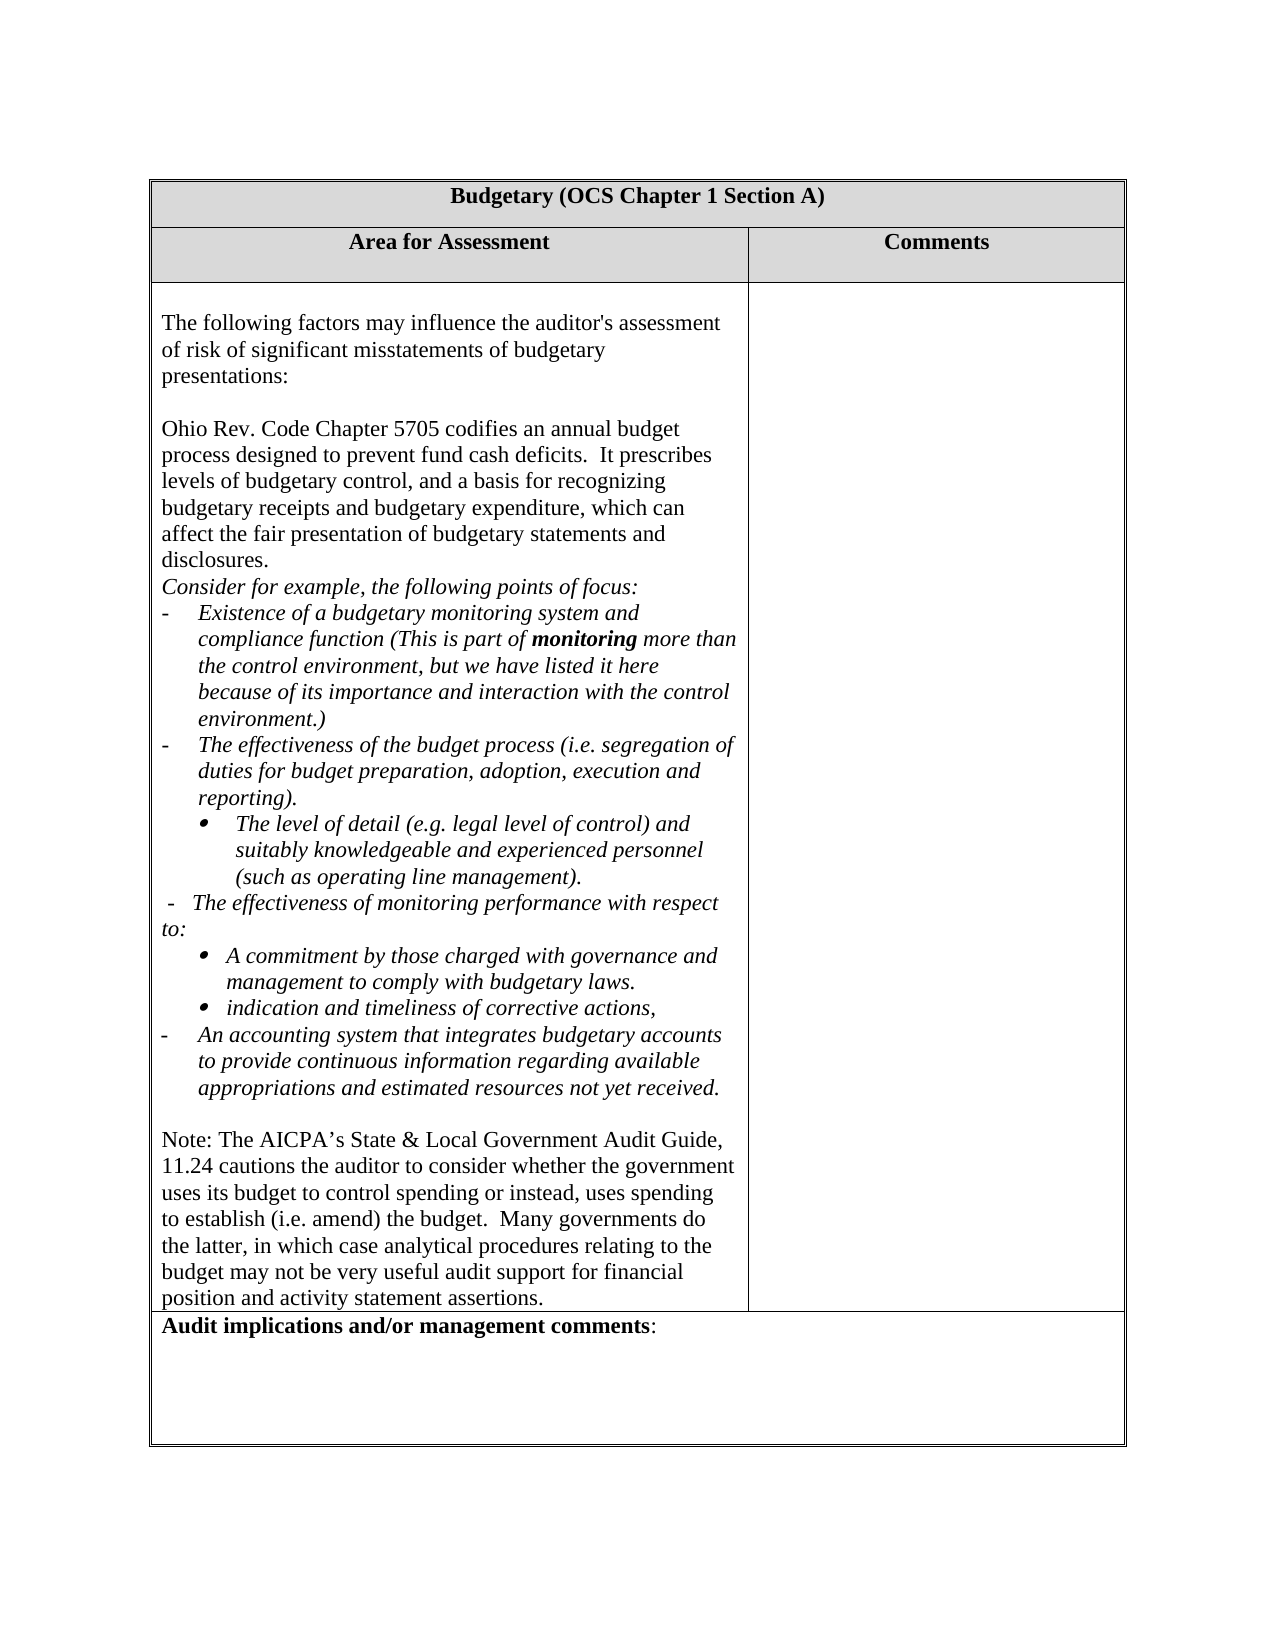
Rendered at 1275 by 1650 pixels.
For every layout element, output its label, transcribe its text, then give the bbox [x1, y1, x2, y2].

table_cell The following factors may influence the auditor's assessment of risk of significant misstatements of budgetary presentations: Ohio Rev. Code Chapter 5705 codifies an annual budget process designed to prevent fund cash deficits. It prescribes levels of budgetary control, and a basis for recognizing budgetary receipts and budgetary expenditure, which can affect the fair presentation of budgetary statements and disclosures. Consider for example, the following points of focus: Existence of a budgetary monitoring system and compliance function (This is part of monitoring more than the control environment, but we have listed it here because of its importance and interaction with the control environment.) The effectiveness of the budget process (i.e. segregation of duties for budget preparation, adoption, execution and reporting). The level of detail (e.g. legal level of control) and suitably knowledgeable and experienced personnel (such as operating line management). - The effectiveness of monitoring performance with respect to: A commitment by those charged with governance and management to comply with budgetary laws. indication and timeliness of corrective actions, An accounting system that integrates budgetary accounts to provide continuous information regarding available appropriations and estimated resources not yet received. Note: The AICPA’s State & Local Government Audit Guide, 11.24 cautions the auditor to consider whether the government uses its budget to control spending or instead, uses spending to establish (i.e. amend) the budget. Many governments do the latter, in which case analytical procedures relating to the budget may not be very useful audit support for financial position and activity statement assertions. [152, 283, 748, 1311]
table_header Budgetary (OCS Chapter 1 Section A) [152, 182, 1124, 227]
table_cell Comments [749, 228, 1124, 282]
table_cell Audit implications and/or management comments: [152, 1312, 1124, 1443]
table_cell Area for Assessment [152, 228, 748, 282]
table_cell [749, 283, 1124, 1311]
